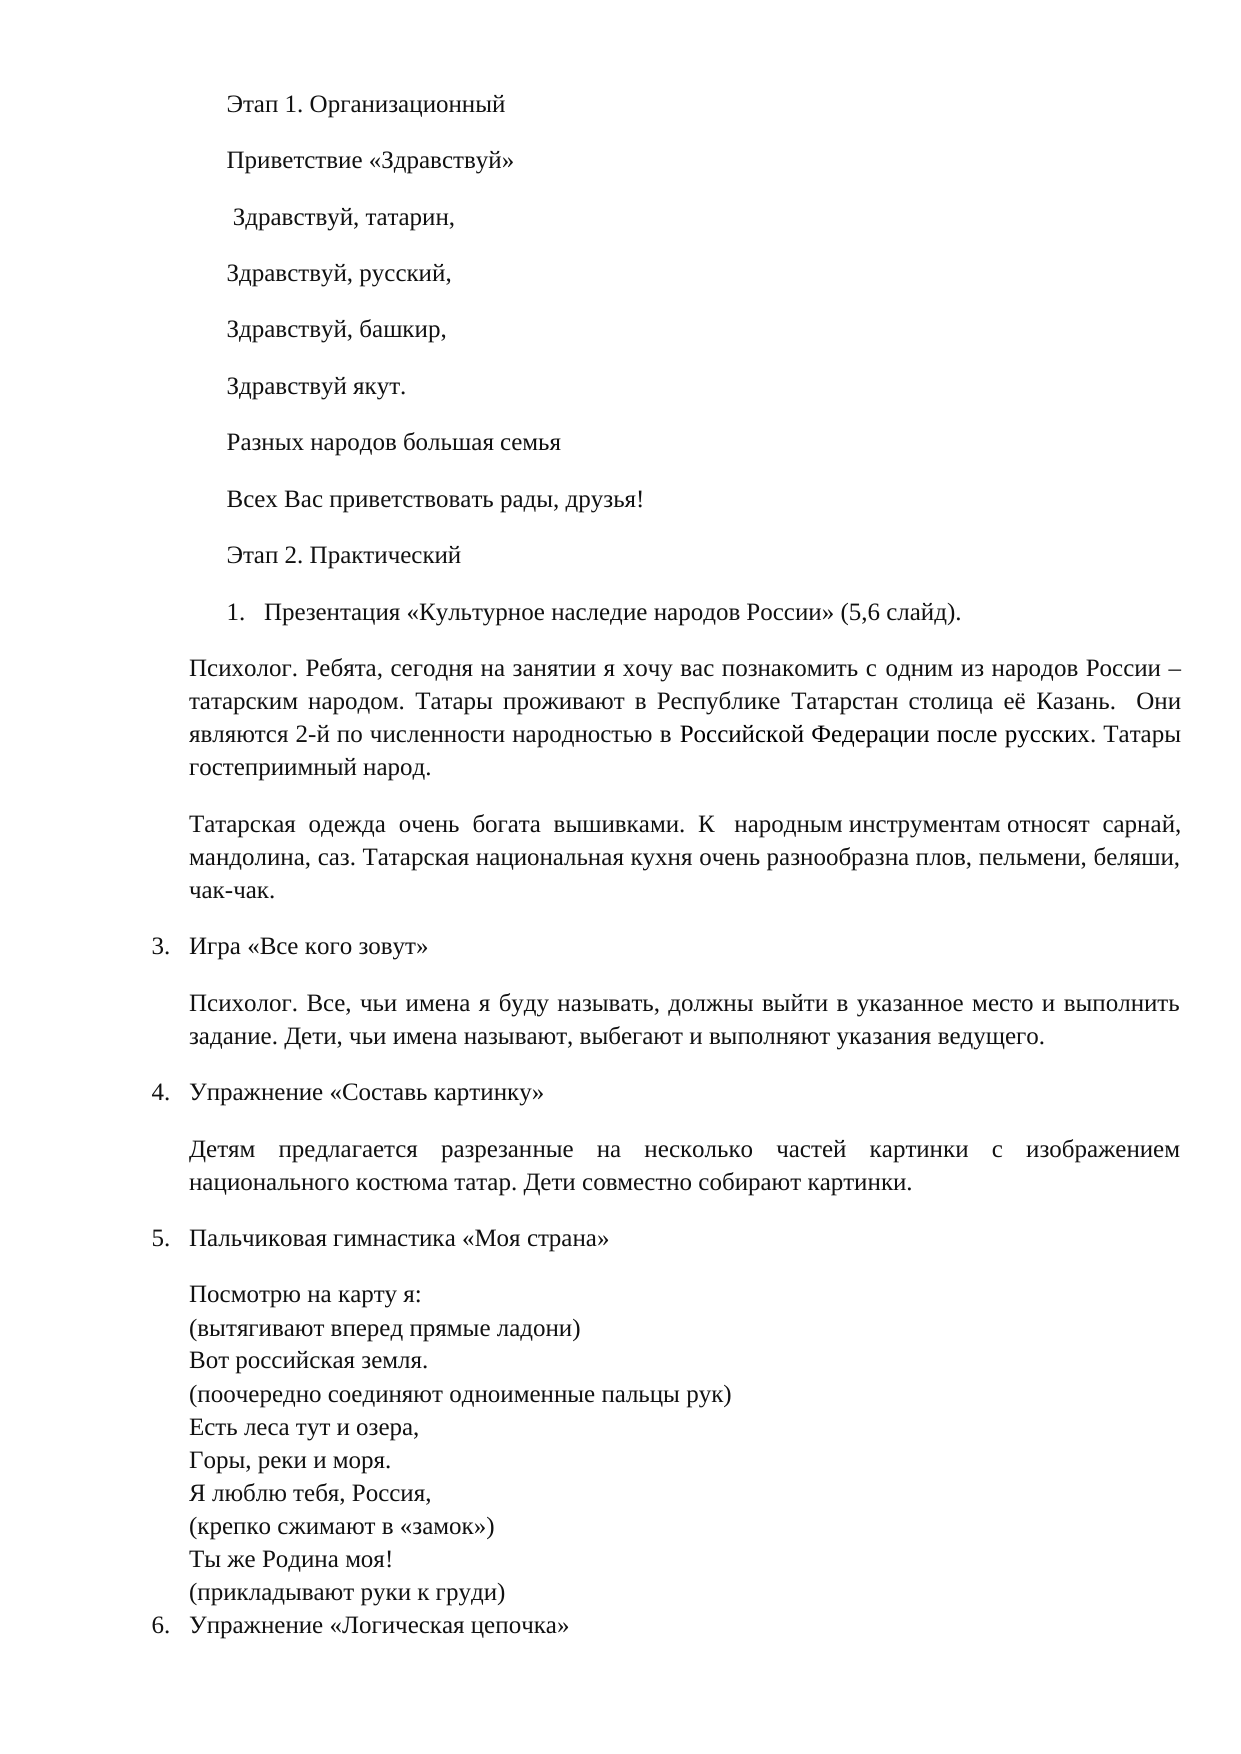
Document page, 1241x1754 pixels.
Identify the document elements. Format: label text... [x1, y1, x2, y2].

text (поочередно соединяют одноименные пальцы рук) Есть леса тут и озера, Горы, реки и моря. Я люблю тебя, Россия, [189, 1379, 1181, 1506]
text Этап 2. Практический [189, 540, 1181, 569]
text (крепко сжимают в «замок») Ты же Родина моя! [189, 1511, 1181, 1572]
text Здравствуй якут. [189, 371, 1181, 400]
text Здравствуй, татарин, [189, 202, 1181, 230]
text Разных народов большая семья [189, 427, 1181, 456]
text (прикладывают руки к груди) [189, 1577, 1181, 1606]
list Презентация «Культурное наследие народов России» (5,6 слайд). [226, 597, 1181, 626]
text Посмотрю на карту я: [189, 1279, 1181, 1308]
text Приветствие «Здравствуй» [189, 145, 1181, 174]
text Татарская одежда очень богата вышивками. К народным инструментам относят сарнай, мандолина, саз. Татарская национальная кухня очень разнообразна плов, пельмени, беляши, чак-чак. [189, 809, 1181, 903]
list Упражнение «Логическая цепочка» [151, 1610, 1181, 1638]
text Детям предлагается разрезанные на несколько частей картинки с изображением национального костюма татар. Дети совместно собирают картинки. [189, 1134, 1181, 1195]
text Этап 1. Организационный [189, 89, 1181, 117]
list Упражнение «Составь картинку» [151, 1077, 1181, 1106]
text (вытягивают вперед прямые ладони) Вот российская земля. [189, 1313, 1181, 1374]
text Всех Вас приветствовать рады, друзья! [189, 484, 1181, 513]
text Здравствуй, русский, [189, 258, 1181, 287]
text Психолог. Ребята, сегодня на занятии я хочу вас познакомить с одним из народов России – татарским народом. Татары проживают в Республике Татарстан столица её Казань. Они являются 2-й по численности народностью в Российской Федерации после русских. Татары гостеприимный народ. [189, 653, 1181, 781]
list Игра «Все кого зовут» [151, 931, 1181, 960]
text Психолог. Все, чьи имена я буду называть, должны выйти в указанное место и выполнить задание. Дети, чьи имена называют, выбегают и выполняют указания ведущего. [189, 988, 1181, 1049]
list Пальчиковая гимнастика «Моя страна» [151, 1223, 1181, 1252]
text Здравствуй, башкир, [189, 314, 1181, 343]
